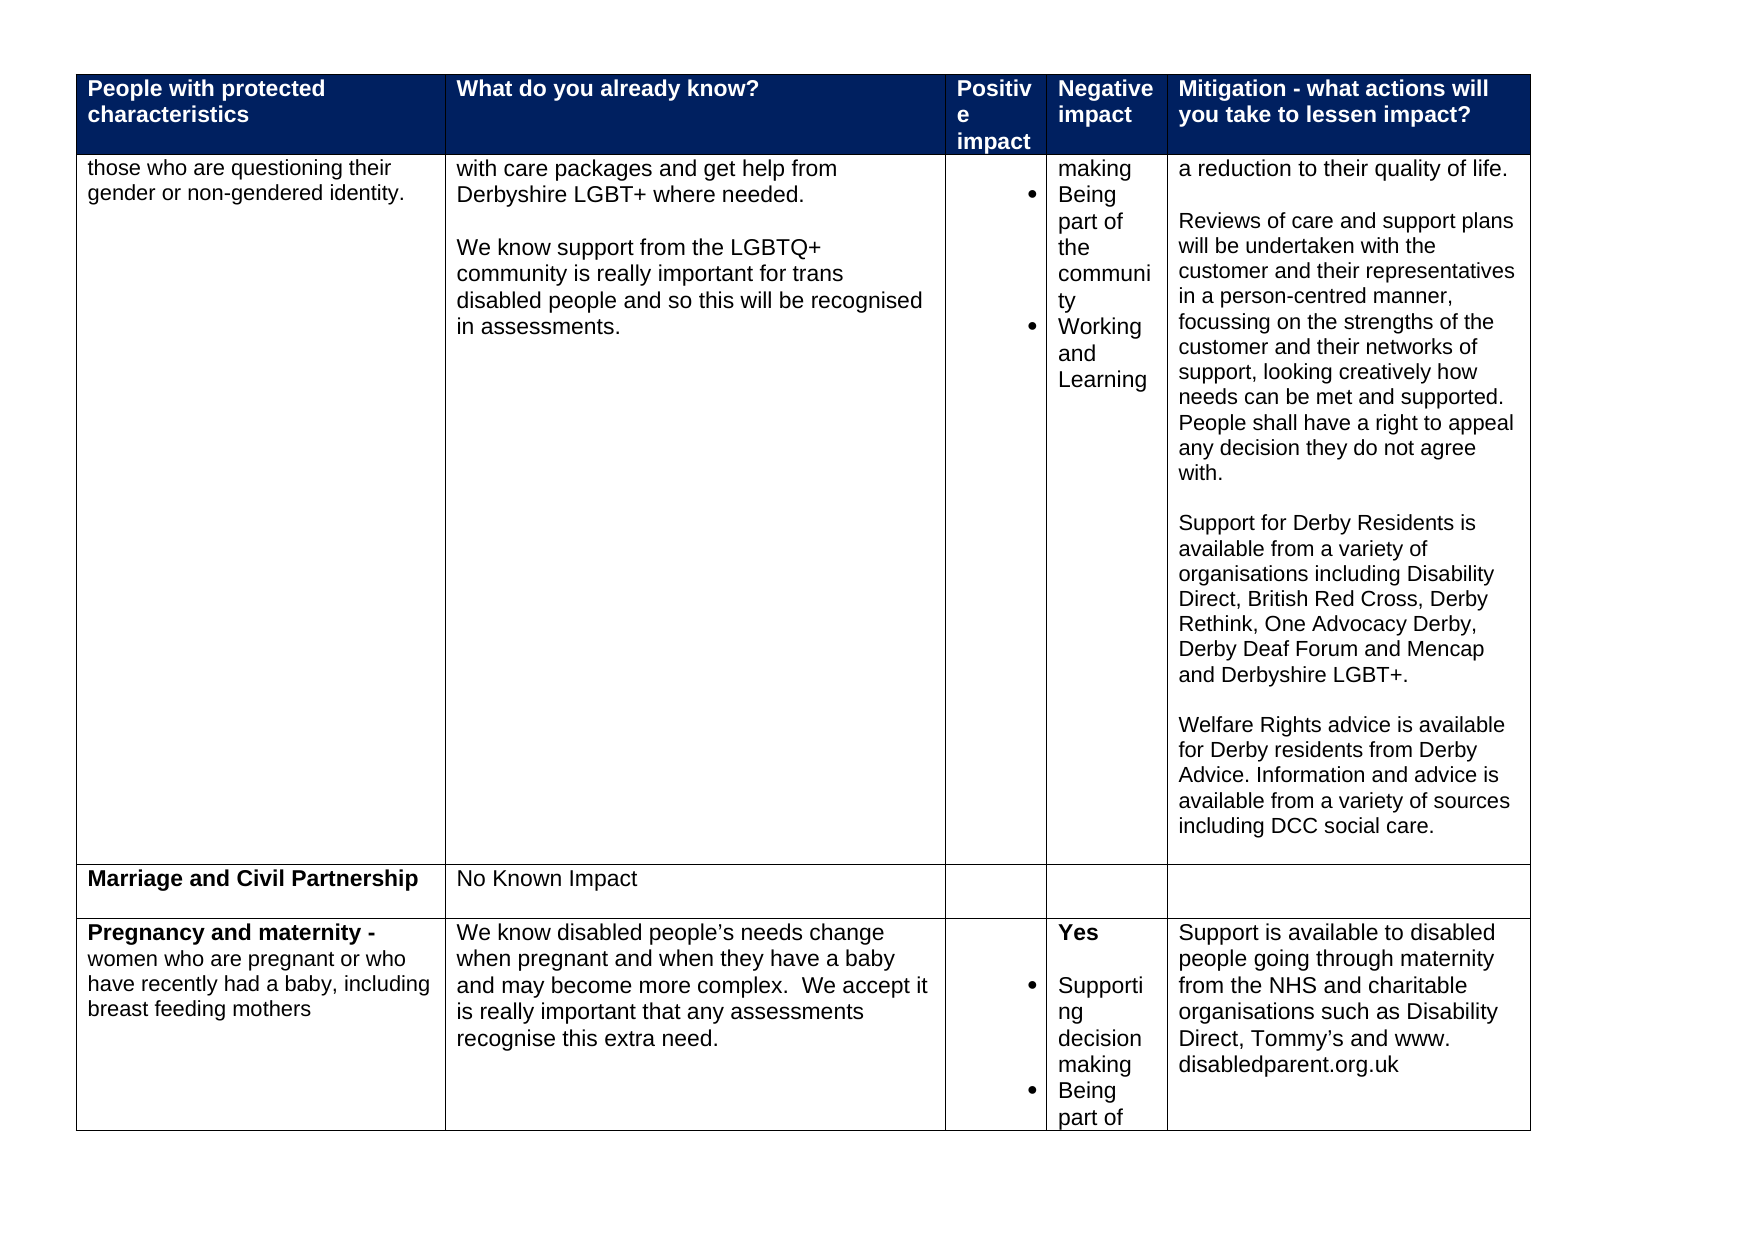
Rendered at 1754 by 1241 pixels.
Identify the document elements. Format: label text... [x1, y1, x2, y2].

table_header Mitigation - what actions will you take to lessen impact? [1168, 75, 1530, 154]
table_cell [77, 155, 445, 864]
table_cell Marriage and Civil Partnership [77, 865, 445, 918]
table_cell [77, 919, 445, 1130]
table_cell [946, 865, 1046, 918]
table_header Negative impact [1047, 75, 1167, 154]
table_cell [1168, 155, 1530, 864]
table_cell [1168, 919, 1530, 1130]
table_cell [1047, 865, 1167, 918]
table_cell [946, 919, 1046, 1130]
table_cell [1168, 865, 1530, 918]
table_header Positive impact [946, 75, 1046, 154]
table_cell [446, 155, 945, 864]
table_header People with protected characteristics [77, 75, 445, 154]
table_cell [946, 155, 1046, 864]
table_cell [1047, 155, 1167, 864]
table_cell No Known Impact [446, 865, 945, 918]
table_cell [1047, 919, 1167, 1130]
table_header What do you already know? [446, 75, 945, 154]
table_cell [446, 919, 945, 1130]
